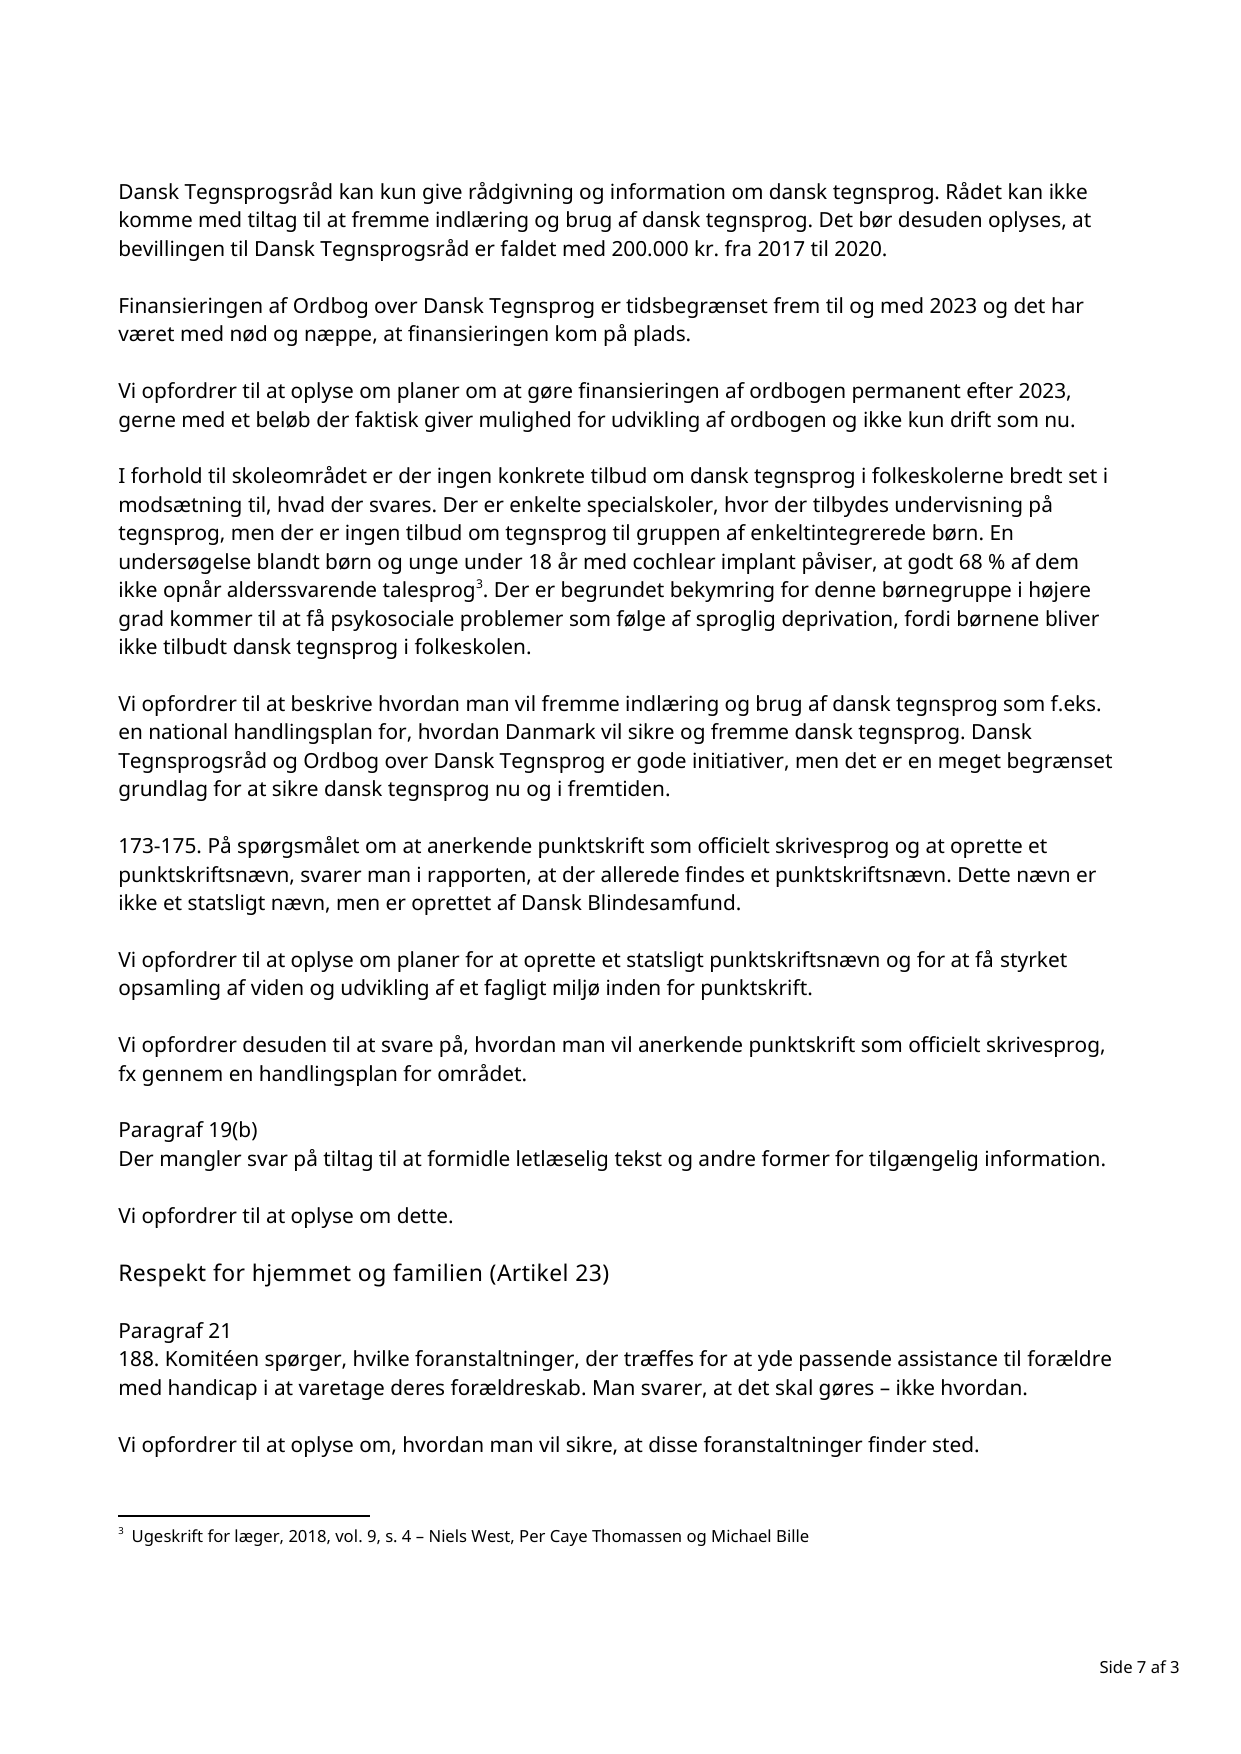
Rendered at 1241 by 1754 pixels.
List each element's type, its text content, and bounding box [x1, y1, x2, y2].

text I forhold til skoleområdet er der ingen konkrete tilbud om dansk tegnsprog i folkeskolerne bredt set i modsætning til, hvad der svares. Der er enkelte specialskoler, hvor der tilbydes undervisning på tegnsprog, men der er ingen tilbud om tegnsprog til gruppen af enkeltintegrerede børn. En undersøgelse blandt børn og unge under 18 år med cochlear implant påviser, at godt 68 % af dem ikke opnår alderssvarende talesprog. Der er begrundet bekymring for denne børnegruppe i højere grad kommer til at få psykosociale problemer som følge af sproglig deprivation, fordi børnene bliver ikke tilbudt dansk tegnsprog i folkeskolen. [118, 462, 1122, 661]
text 188. Komitéen spørger, hvilke foranstaltninger, der træffes for at yde passende assistance til forældre med handicap i at varetage deres forældreskab. Man svarer, at det skal gøres – ikke hvordan. [118, 1344, 1122, 1401]
text Dansk Tegnsprogsråd kan kun give rådgivning og information om dansk tegnsprog. Rådet kan ikke komme med tiltag til at fremme indlæring og brug af dansk tegnsprog. Det bør desuden oplyses, at bevillingen til Dansk Tegnsprogsråd er faldet med 200.000 kr. fra 2017 til 2020. [118, 177, 1122, 262]
text Vi opfordrer til at oplyse om planer om at gøre finansieringen af ordbogen permanent efter 2023, gerne med et beløb der faktisk giver mulighed for udvikling af ordbogen og ikke kun drift som nu. [118, 376, 1122, 433]
text Finansieringen af Ordbog over Dansk Tegnsprog er tidsbegrænset frem til og med 2023 og det har været med nød og næppe, at finansieringen kom på plads. [118, 291, 1122, 348]
text Vi opfordrer desuden til at svare på, hvordan man vil anerkende punktskrift som officielt skrivesprog, fx gennem en handlingsplan for området. [118, 1030, 1122, 1087]
text Vi opfordrer til at oplyse om dette. [118, 1201, 1122, 1229]
text Vi opfordrer til at beskrive hvordan man vil fremme indlæring og brug af dansk tegnsprog som f.eks. en national handlingsplan for, hvordan Danmark vil sikre og fremme dansk tegnsprog. Dansk Tegnsprogsråd og Ordbog over Dansk Tegnsprog er gode initiativer, men det er en meget begrænset grundlag for at sikre dansk tegnsprog nu og i fremtiden. [118, 689, 1122, 803]
text Vi opfordrer til at oplyse om planer for at oprette et statsligt punktskriftsnævn og for at få styrket opsamling af viden og udvikling af et fagligt miljø inden for punktskrift. [118, 945, 1122, 1002]
text Paragraf 21 [118, 1316, 1122, 1344]
text Der mangler svar på tiltag til at formidle letlæselig tekst og andre former for tilgængelig information. [118, 1144, 1122, 1172]
text 173-175. På spørgsmålet om at anerkende punktskrift som officielt skrivesprog og at oprette et punktskriftsnævn, svarer man i rapporten, at der allerede findes et punktskriftsnævn. Dette nævn er ikke et statsligt nævn, men er oprettet af Dansk Blindesamfund. [118, 831, 1122, 917]
text Paragraf 19(b) [118, 1116, 1122, 1144]
text Vi opfordrer til at oplyse om, hvordan man vil sikre, at disse foranstaltninger finder sted. [118, 1430, 1122, 1458]
subtitle Respekt for hjemmet og familien (Artikel 23) [118, 1256, 1122, 1288]
